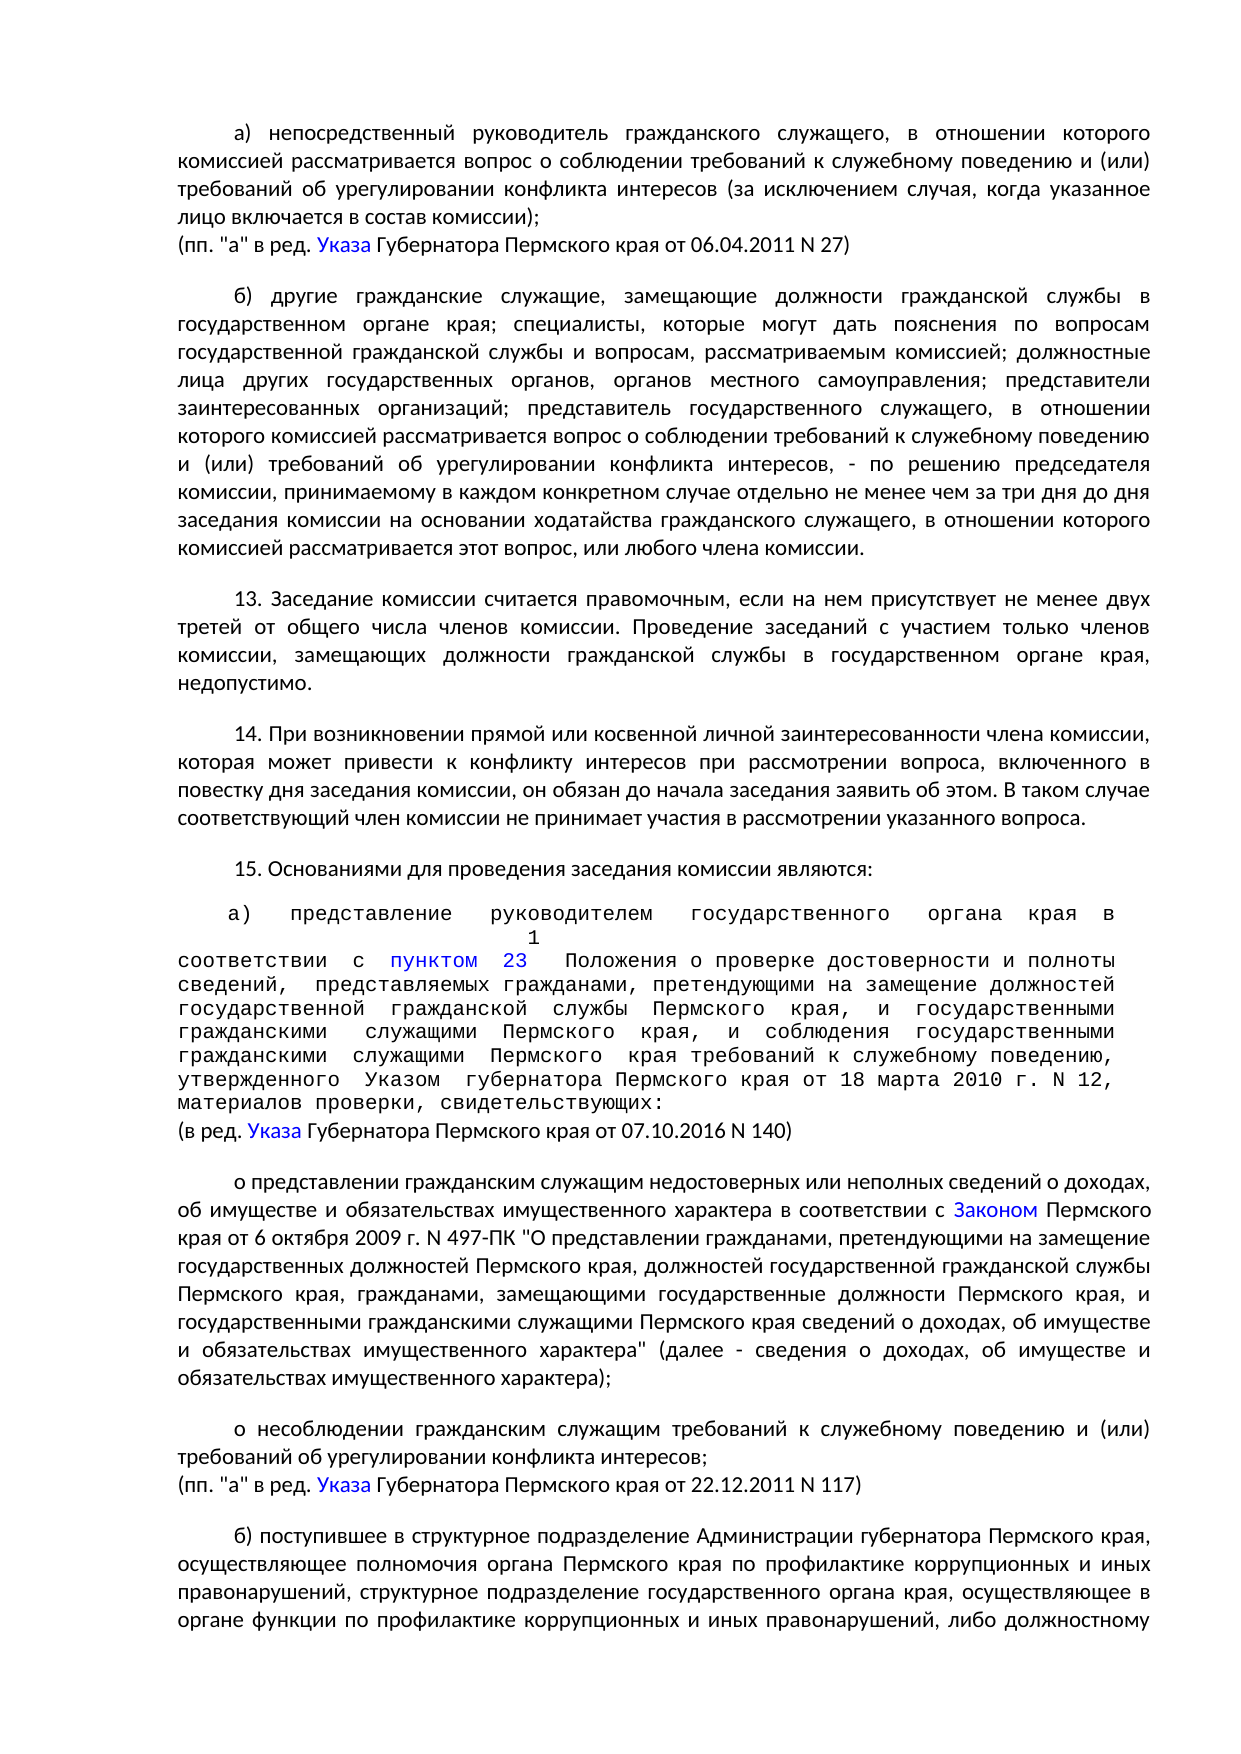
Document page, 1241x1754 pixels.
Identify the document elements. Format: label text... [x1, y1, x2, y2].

text а) непосредственный руководитель гражданского служащего, в отношении которого комиссией рассматривается вопрос о соблюдении требований к служебному поведению и (или) требований об урегулировании конфликта интересов (за исключением случая, когда указанное лицо включается в состав комиссии); [177, 118, 1152, 230]
text государственной гражданской службы Пермского края, и государственными [177, 998, 1152, 1021]
text гражданскими служащими Пермского края требований к служебному поведению, [177, 1045, 1152, 1069]
text (в ред. Указа Губернатора Пермского края от 07.10.2016 N 140) [177, 1116, 1152, 1144]
text (пп. "а" в ред. Указа Губернатора Пермского края от 06.04.2011 N 27) [177, 230, 1152, 258]
text б) другие гражданские служащие, замещающие должности гражданской службы в государственном органе края; специалисты, которые могут дать пояснения по вопросам государственной гражданской службы и вопросам, рассматриваемым комиссией; должностные лица других государственных органов, органов местного самоуправления; представители заинтересованных организаций; представитель государственного служащего, в отношении которого комиссией рассматривается вопрос о соблюдении требований к служебному поведению и (или) требований об урегулировании конфликта интересов, - по решению председателя комиссии, принимаемому в каждом конкретном случае отдельно не менее чем за три дня до дня заседания комиссии на основании ходатайства гражданского служащего, в отношении которого комиссией рассматривается этот вопрос, или любого члена комиссии. [177, 281, 1152, 561]
text 14. При возникновении прямой или косвенной личной заинтересованности члена комиссии, которая может привести к конфликту интересов при рассмотрении вопроса, включенного в повестку дня заседания комиссии, он обязан до начала заседания заявить об этом. В таком случае соответствующий член комиссии не принимает участия в рассмотрении указанного вопроса. [177, 719, 1152, 831]
text 15. Основаниями для проведения заседания комиссии являются: [177, 854, 1152, 882]
text материалов проверки, свидетельствующих: [177, 1092, 1152, 1116]
text сведений, представляемых гражданами, претендующими на замещение должностей [177, 974, 1152, 998]
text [177, 1521, 1152, 1633]
text гражданскими служащими Пермского края, и соблюдения государственными [177, 1021, 1152, 1045]
text а) представление руководителем государственного органа края в [177, 903, 1152, 927]
text (пп. "а" в ред. Указа Губернатора Пермского края от 22.12.2011 N 117) [177, 1470, 1152, 1498]
text утвержденного Указом губернатора Пермского края от 18 марта 2010 г. N 12, [177, 1069, 1152, 1092]
text 1 [177, 927, 1152, 950]
text 13. Заседание комиссии считается правомочным, если на нем присутствует не менее двух третей от общего числа членов комиссии. Проведение заседаний с участием только членов комиссии, замещающих должности гражданской службы в государственном органе края, недопустимо. [177, 584, 1152, 696]
text о представлении гражданским служащим недостоверных или неполных сведений о доходах, об имуществе и обязательствах имущественного характера в соответствии с Законом Пермского края от 6 октября 2009 г. N 497-ПК "О представлении гражданами, претендующими на замещение государственных должностей Пермского края, должностей государственной гражданской службы Пермского края, гражданами, замещающими государственные должности Пермского края, и государственными гражданскими служащими Пермского края сведений о доходах, об имуществе и обязательствах имущественного характера" (далее - сведения о доходах, об имуществе и обязательствах имущественного характера); [177, 1167, 1152, 1391]
text соответствии с пунктом 23 Положения о проверке достоверности и полноты [177, 950, 1152, 974]
text о несоблюдении гражданским служащим требований к служебному поведению и (или) требований об урегулировании конфликта интересов; [177, 1414, 1152, 1470]
